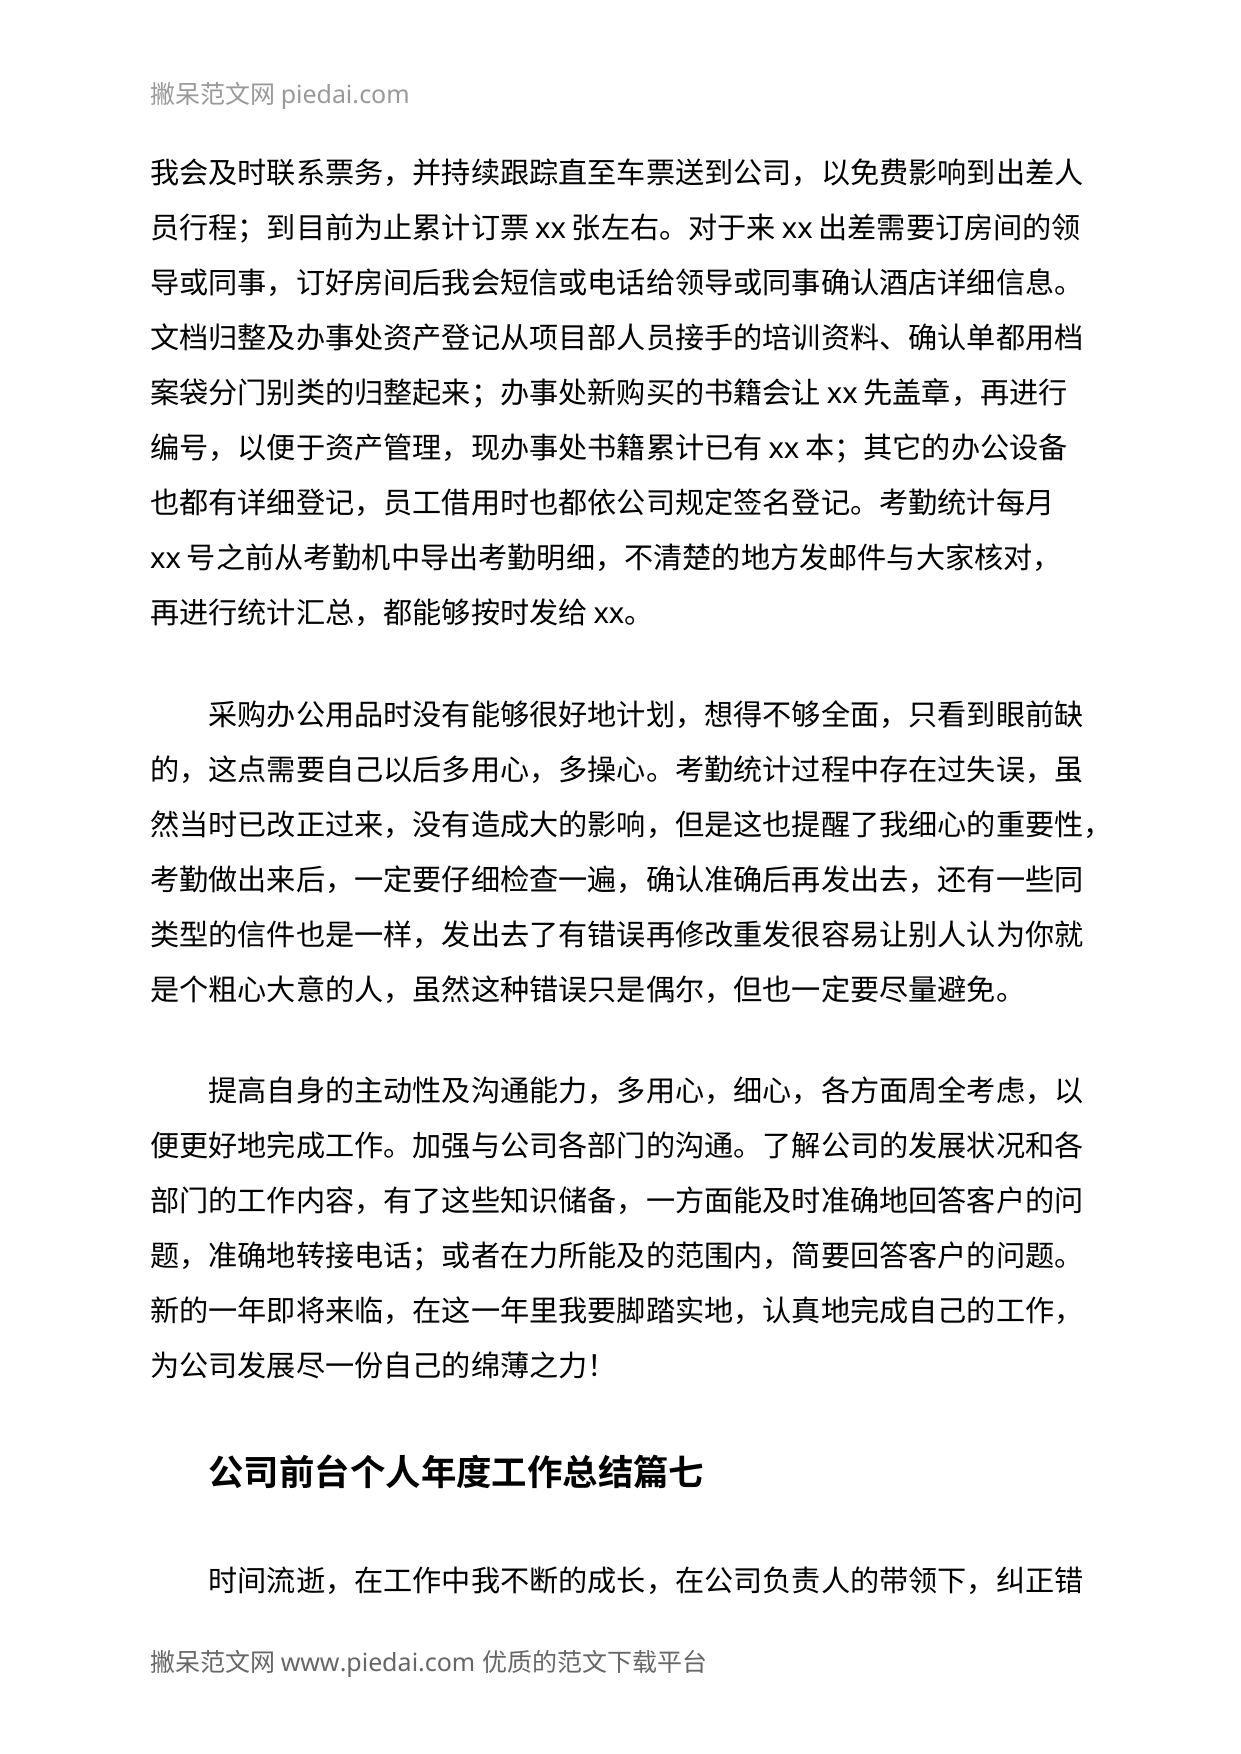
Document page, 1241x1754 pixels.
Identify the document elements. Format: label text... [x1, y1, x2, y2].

text 提高自身的主动性及沟通能力，多用心，细心，各方面周全考虑，以便更好地完成工作。加强与公司各部门的沟通。了解公司的发展状况和各部门的工作内容，有了这些知识储备，一方面能及时准确地回答客户的问题，准确地转接电话；或者在力所能及的范围内，简要回答客户的问题。新的一年即将来临，在这一年里我要脚踏实地，认真地完成自己的工作，为公司发展尽一份自己的绵薄之力！ [150, 1068, 1090, 1384]
text 采购办公用品时没有能够很好地计划，想得不够全面，只看到眼前缺的，这点需要自己以后多用心，多操心。考勤统计过程中存在过失误，虽然当时已改正过来，没有造成大的影响，但是这也提醒了我细心的重要性，考勤做出来后，一定要仔细检查一遍，确认准确后再发出去，还有一些同类型的信件也是一样，发出去了有错误再修改重发很容易让别人认为你就是个粗心大意的人，虽然这种错误只是偶尔，但也一定要尽量避免。 [150, 692, 1090, 1008]
text 公司前台个人年度工作总结篇七 [150, 1444, 1090, 1495]
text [150, 1557, 1090, 1600]
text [150, 150, 1090, 632]
